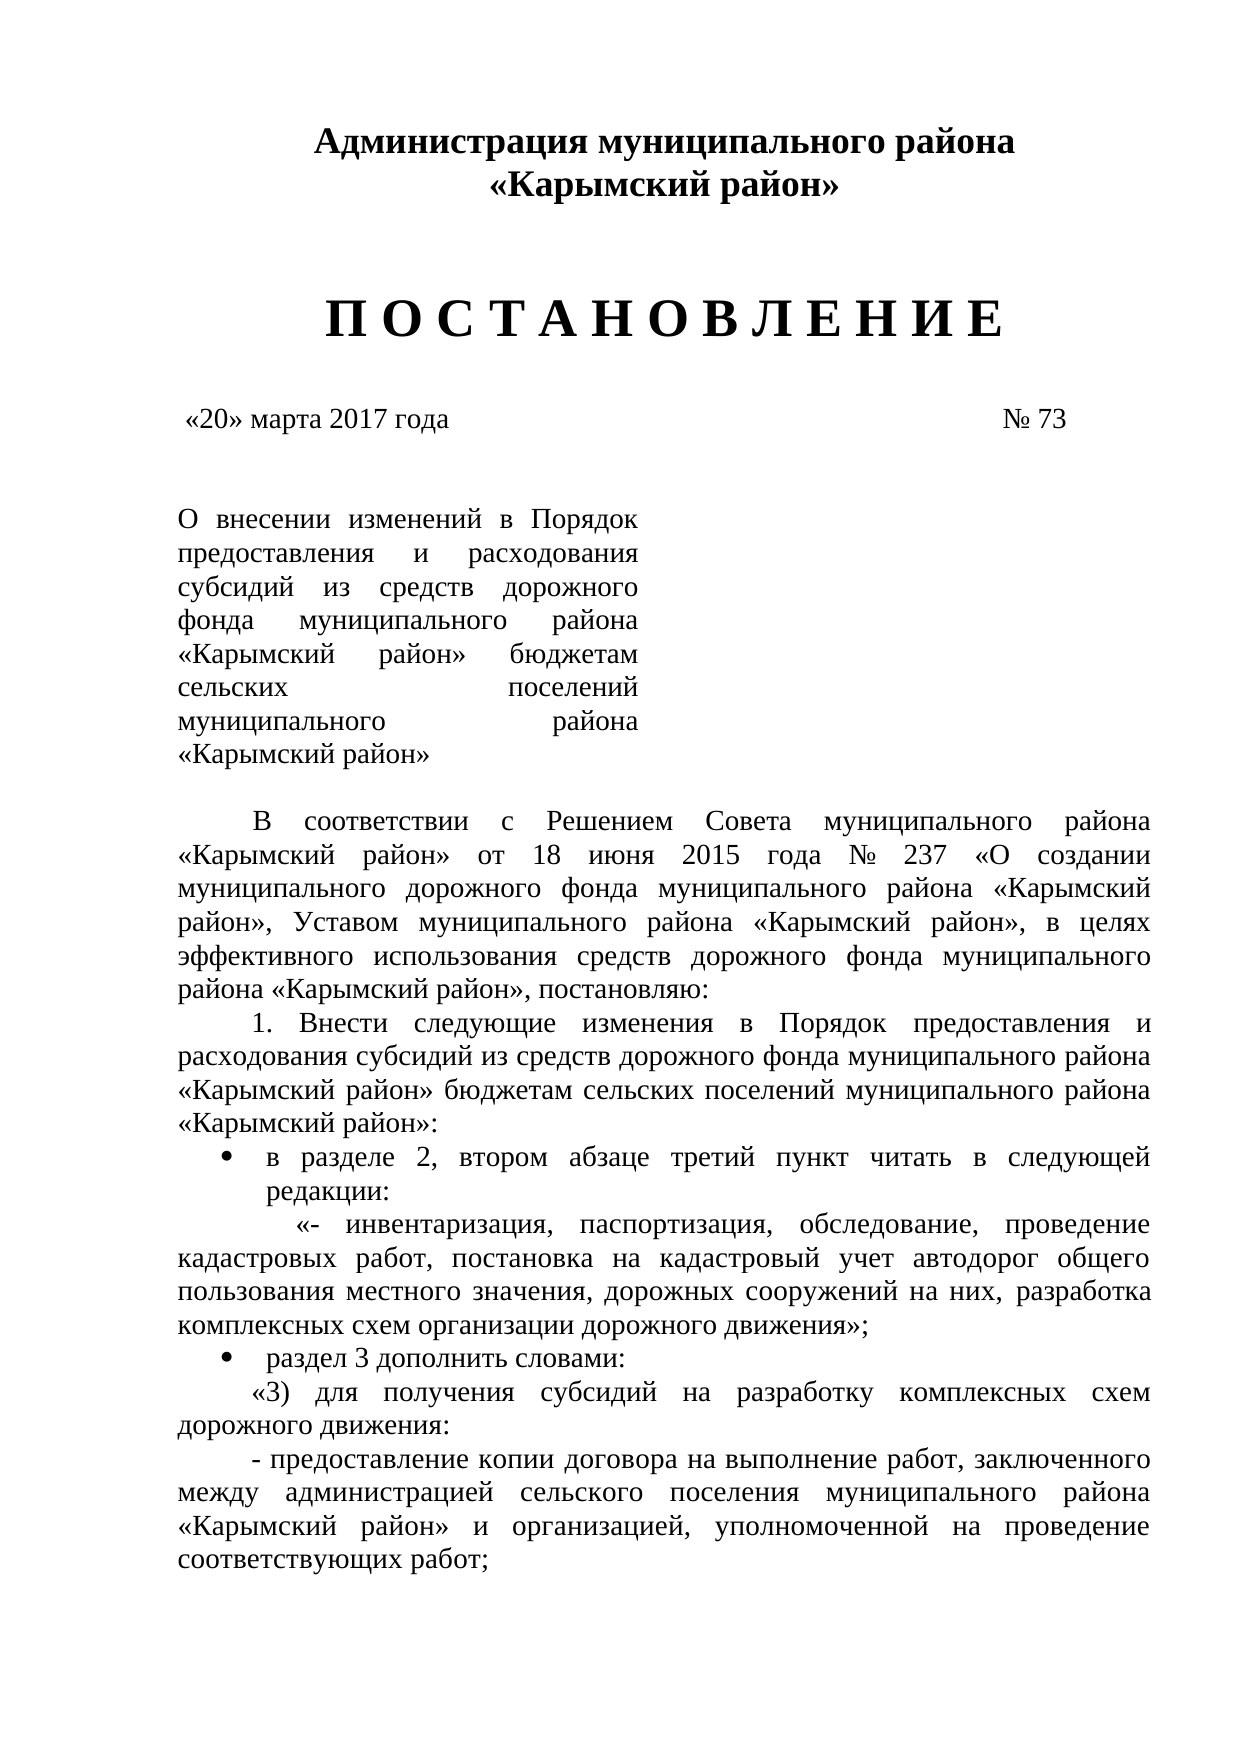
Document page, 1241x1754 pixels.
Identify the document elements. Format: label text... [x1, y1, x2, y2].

text - предоставление копии договора на выполнение работ, заключенного между администрацией сельского поселения муниципального района «Карымский район» и организацией, уполномоченной на проведение соответствующих работ; [177, 1441, 1152, 1575]
text «20» марта 2017 года № 73 [177, 401, 1152, 434]
table_header О внесении изменений в Порядок предоставления и расходования субсидий из средств дорожного фонда муниципального района «Карымский район» бюджетам сельских поселений муниципального района «Карымский район» [166, 502, 650, 770]
subtitle Администрация муниципального района [177, 118, 1152, 161]
subtitle «Карымский район» [177, 161, 1152, 204]
title 1. Внести следующие изменения в Порядок предоставления и расходования субсидий из средств дорожного фонда муниципального района «Карымский район» бюджетам сельских поселений муниципального района «Карымский район»: [177, 1005, 1152, 1139]
title «- инвентаризация, паспортизация, обследование, проведение кадастровых работ, постановка на кадастровый учет автодорог общего пользования местного значения, дорожных сооружений на них, разработка комплексных схем организации дорожного движения»; [177, 1273, 1152, 1340]
title в разделе 2, втором абзаце третий пункт читать в следующей редакции: [222, 1139, 1152, 1206]
text П О С Т А Н О В Л Е Н И Е [177, 286, 1152, 348]
text В соответствии с Решением Совета муниципального района «Карымский район» от 18 июня 2015 года № 237 «О создании муниципального дорожного фонда муниципального района «Карымский район», Уставом муниципального района «Карымский район», в целях эффективного использования средств дорожного фонда муниципального района «Карымский район», постановляю: [177, 803, 1152, 1005]
title раздел 3 дополнить словами: [222, 1340, 1152, 1374]
text «3) для получения субсидий на разработку комплексных схем дорожного движения: [177, 1374, 1152, 1441]
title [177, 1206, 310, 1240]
